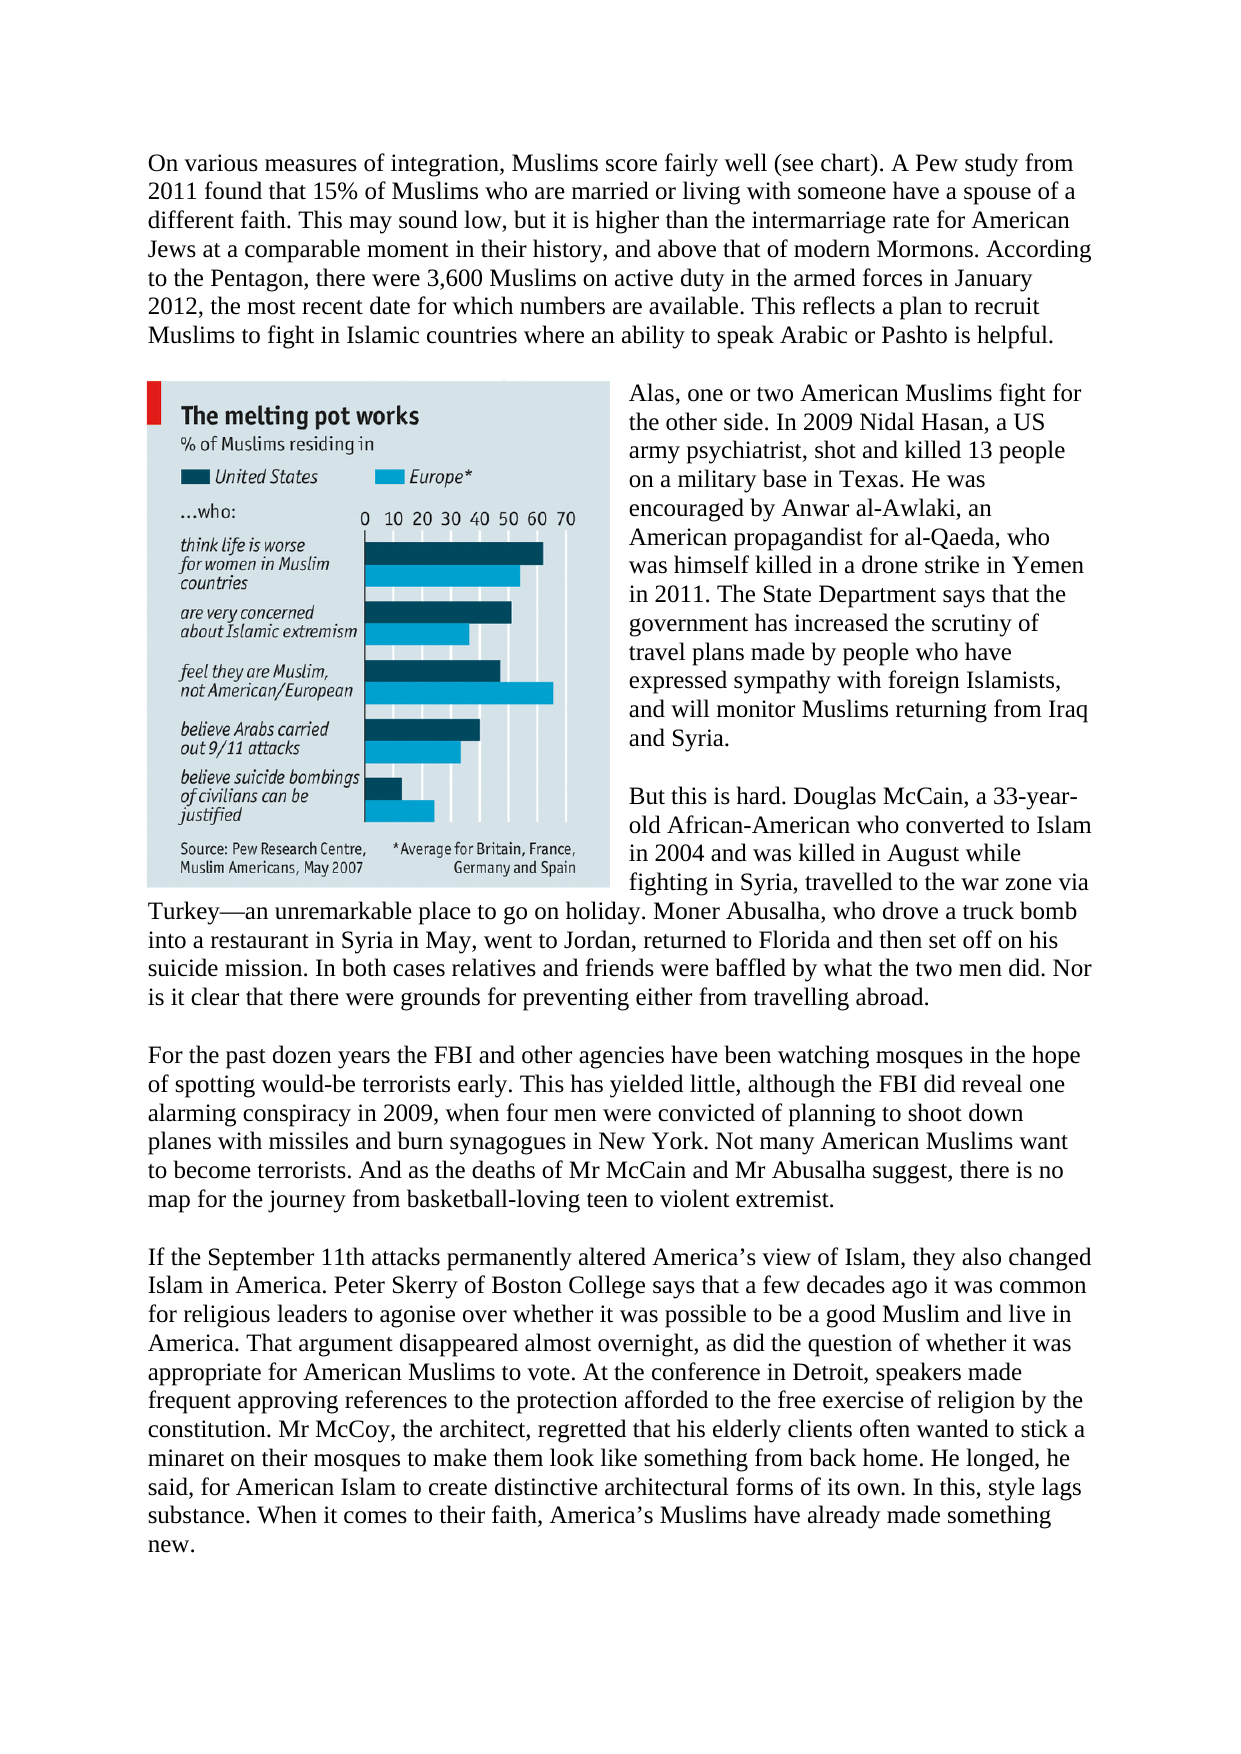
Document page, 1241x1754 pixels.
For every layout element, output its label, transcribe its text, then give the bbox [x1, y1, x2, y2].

text But this is hard. Douglas McCain, a 33-year-old African-American who converted to Islam in 2004 and was killed in August while fighting in Syria, travelled to the war zone via Turkey—an unremarkable place to go on holiday. Moner Abusalha, who drove a truck bomb into a restaurant in Syria in May, went to Jordan, returned to Florida and then set off on his suicide mission. In both cases relatives and friends were baffled by what the two men did. Nor is it clear that there were grounds for preventing either from travelling abroad. [148, 781, 1093, 1011]
text Alas, one or two American Muslims fight for the other side. In 2009 Nidal Hasan, a US army psychiatrist, shot and killed 13 people on a military base in Texas. He was encouraged by Anwar al-Awlaki, an American propagandist for al-Qaeda, who was himself killed in a drone strike in Yemen in 2011. The State Department says that the government has increased the scrutiny of travel plans made by people who have expressed sympathy with foreign Islamists, and will monitor Muslims returning from Iraq and Syria. [610, 378, 1093, 752]
text On various measures of integration, Muslims score fairly well (see chart). A Pew study from 2011 found that 15% of Muslims who are married or living with someone have a spouse of a different faith. This may sound low, but it is higher than the intermarriage rate for American Jews at a comparable moment in their history, and above that of modern Mormons. According to the Pentagon, there were 3,600 Muslims on active duty in the armed forces in January 2012, the most recent date for which numbers are available. This reflects a plan to recruit Muslims to fight in Islamic countries where an ability to speak Arabic or Pashto is helpful. [148, 148, 1093, 349]
text If the September 11th attacks permanently altered America’s view of Islam, they also changed Islam in America. Peter Skerry of Boston College says that a few decades ago it was common for religious leaders to agonise over whether it was possible to be a good Muslim and live in America. That argument disappeared almost overnight, as did the question of whether it was appropriate for American Muslims to vote. At the conference in Detroit, speakers made frequent approving references to the protection afforded to the free exercise of religion by the constitution. Mr McCoy, the architect, regretted that his elderly clients often wanted to stick a minaret on their mosques to make them look like something from back home. He longed, he said, for American Islam to create distinctive architectural forms of its own. In this, style lags substance. When it comes to their faith, America’s Muslims have already made something new. [148, 1242, 1093, 1558]
picture [146, 378, 610, 888]
text For the past dozen years the FBI and other agencies have been watching mosques in the hope of spotting would-be terrorists early. This has yielded little, although the FBI did reveal one alarming conspiracy in 2009, when four men were convicted of planning to shoot down planes with missiles and burn synagogues in New York. Not many American Muslims want to become terrorists. And as the deaths of Mr McCain and Mr Abusalha suggest, there is no map for the journey from basketball-loving teen to violent extremist. [148, 1040, 1093, 1213]
